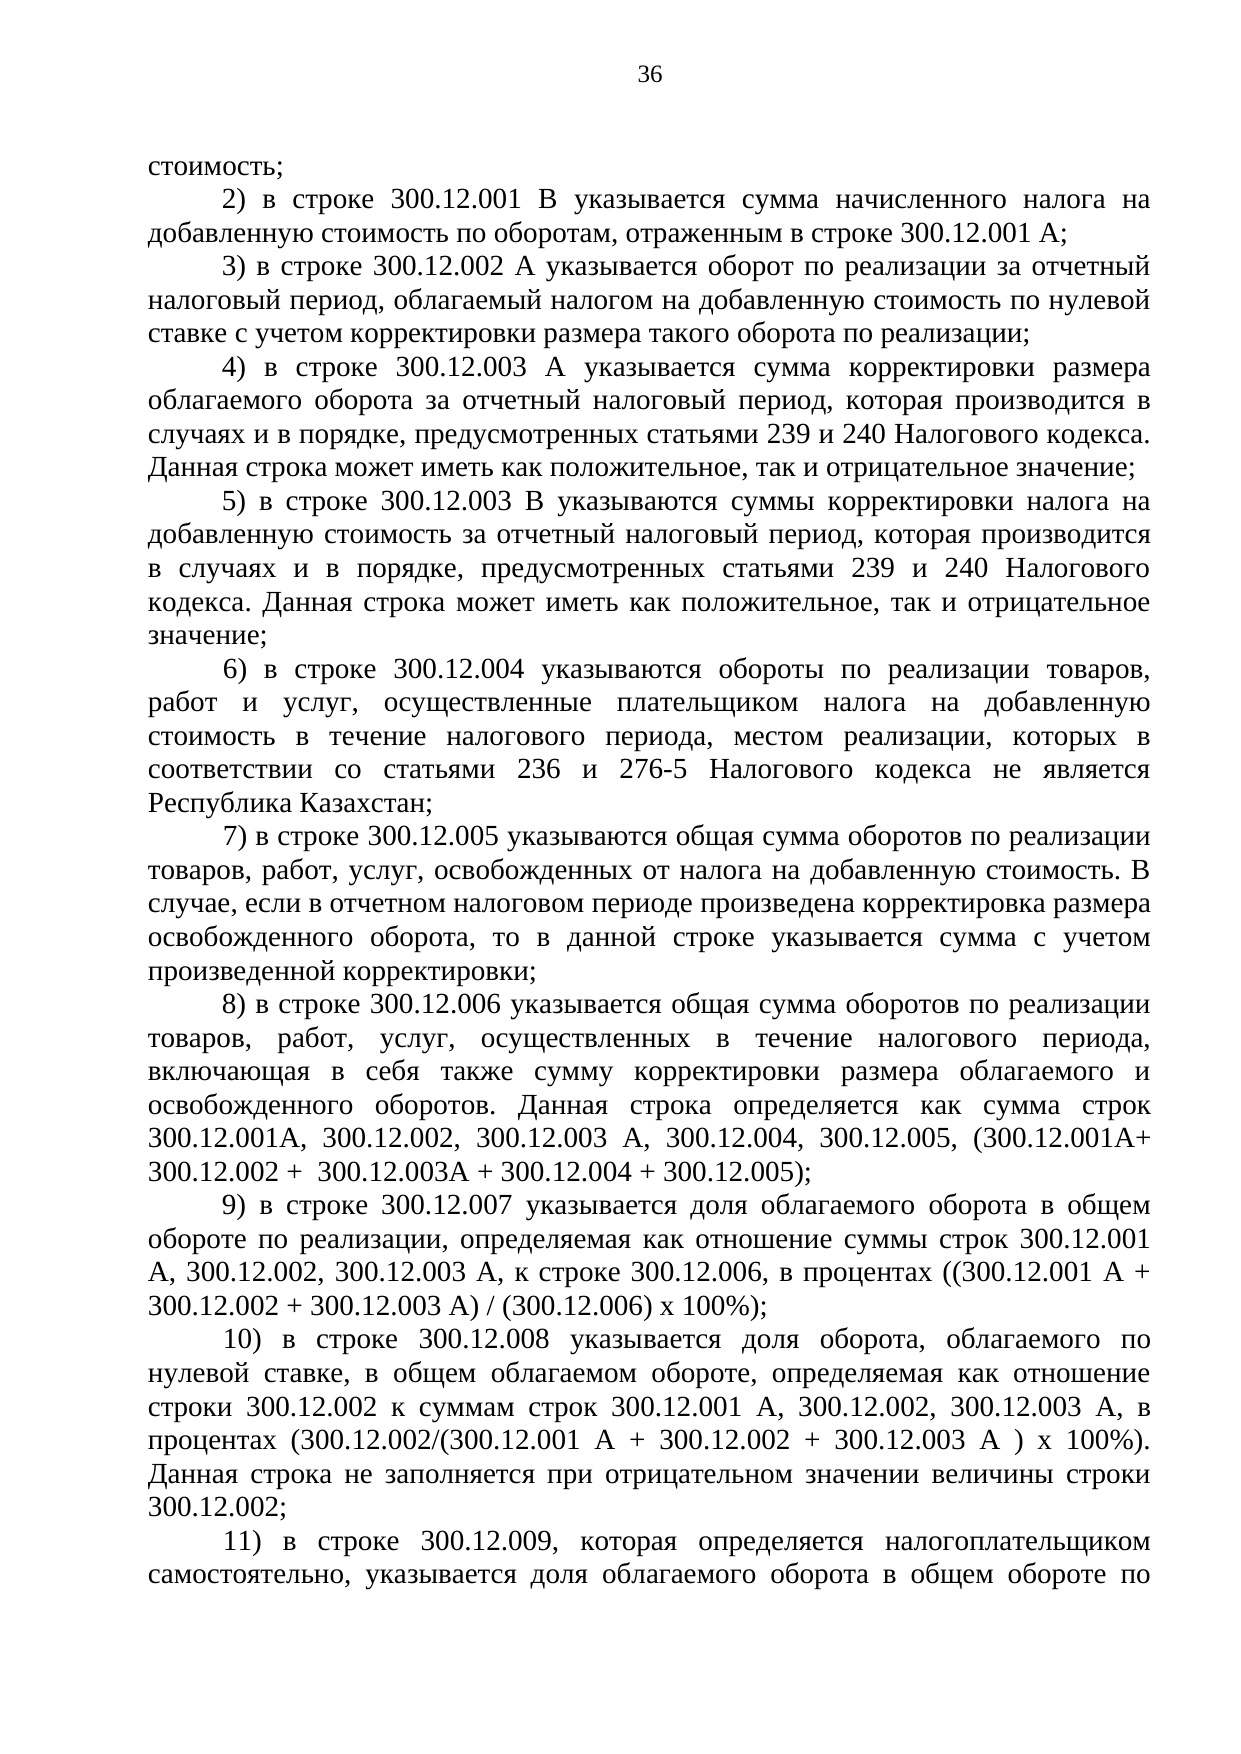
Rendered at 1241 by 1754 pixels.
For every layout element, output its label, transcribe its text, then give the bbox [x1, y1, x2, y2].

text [148, 1523, 1152, 1590]
text 9) в строке 300.12.007 указывается доля облагаемого оборота в общем обороте по реализации, определяемая как отношение суммы строк 300.12.001 А, 300.12.002, 300.12.003 А, к строке 300.12.006, в процентах ((300.12.001 А + 300.12.002 + 300.12.003 А) / (300.12.006) х 100%); [148, 1187, 1152, 1322]
text 8) в строке 300.12.006 указывается общая сумма оборотов по реализации товаров, работ, услуг, осуществленных в течение налогового периода, включающая в себя также сумму корректировки размера облагаемого и освобожденного оборотов. Данная строка определяется как сумма строк 300.12.001А, 300.12.002, 300.12.003 А, 300.12.004, 300.12.005, (300.12.001А+ 300.12.002 + 300.12.003А + 300.12.004 + 300.12.005); [148, 986, 1152, 1187]
text 4) в строке 300.12.003 А указывается сумма корректировки размера облагаемого оборота за отчетный налоговый период, которая производится в случаях и в порядке, предусмотренных статьями 239 и 240 Налогового кодекса. Данная строка может иметь как положительное, так и отрицательное значение; [148, 349, 1152, 483]
text 3) в строке 300.12.002 А указывается оборот по реализации за отчетный налоговый период, облагаемый налогом на добавленную стоимость по нулевой ставке c учетом корректировки размера такого оборота по реализации; [148, 248, 1152, 349]
text 7) в строке 300.12.005 указываются общая сумма оборотов по реализации товаров, работ, услуг, освобожденных от налога на добавленную стоимость. В случае, если в отчетном налоговом периоде произведена корректировка размера освобожденного оборота, то в данной строке указывается сумма с учетом произведенной корректировки; [148, 818, 1152, 986]
text 2) в строке 300.12.001 В указывается сумма начисленного налога на добавленную стоимость по оборотам, отраженным в строке 300.12.001 А; [148, 181, 1152, 248]
text 5) в строке 300.12.003 В указываются суммы корректировки налога на добавленную стоимость за отчетный налоговый период, которая производится в случаях и в порядке, предусмотренных статьями 239 и 240 Налогового кодекса. Данная строка может иметь как положительное, так и отрицательное значение; [148, 483, 1152, 651]
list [148, 148, 1152, 181]
text 6) в строке 300.12.004 указываются обороты по реализации товаров, работ и услуг, осуществленные плательщиком налога на добавленную стоимость в течение налогового периода, местом реализации, которых в соответствии со статьями 236 и 276-5 Налогового кодекса не является Республика Казахстан; [148, 651, 1152, 818]
text 10) в строке 300.12.008 указывается доля оборота, облагаемого по нулевой ставке, в общем облагаемом обороте, определяемая как отношение строки 300.12.002 к суммам строк 300.12.001 А, 300.12.002, 300.12.003 А, в процентах (300.12.002/(300.12.001 А + 300.12.002 + 300.12.003 А ) х 100%). Данная строка не заполняется при отрицательном значении величины строки 300.12.002; [148, 1322, 1152, 1523]
